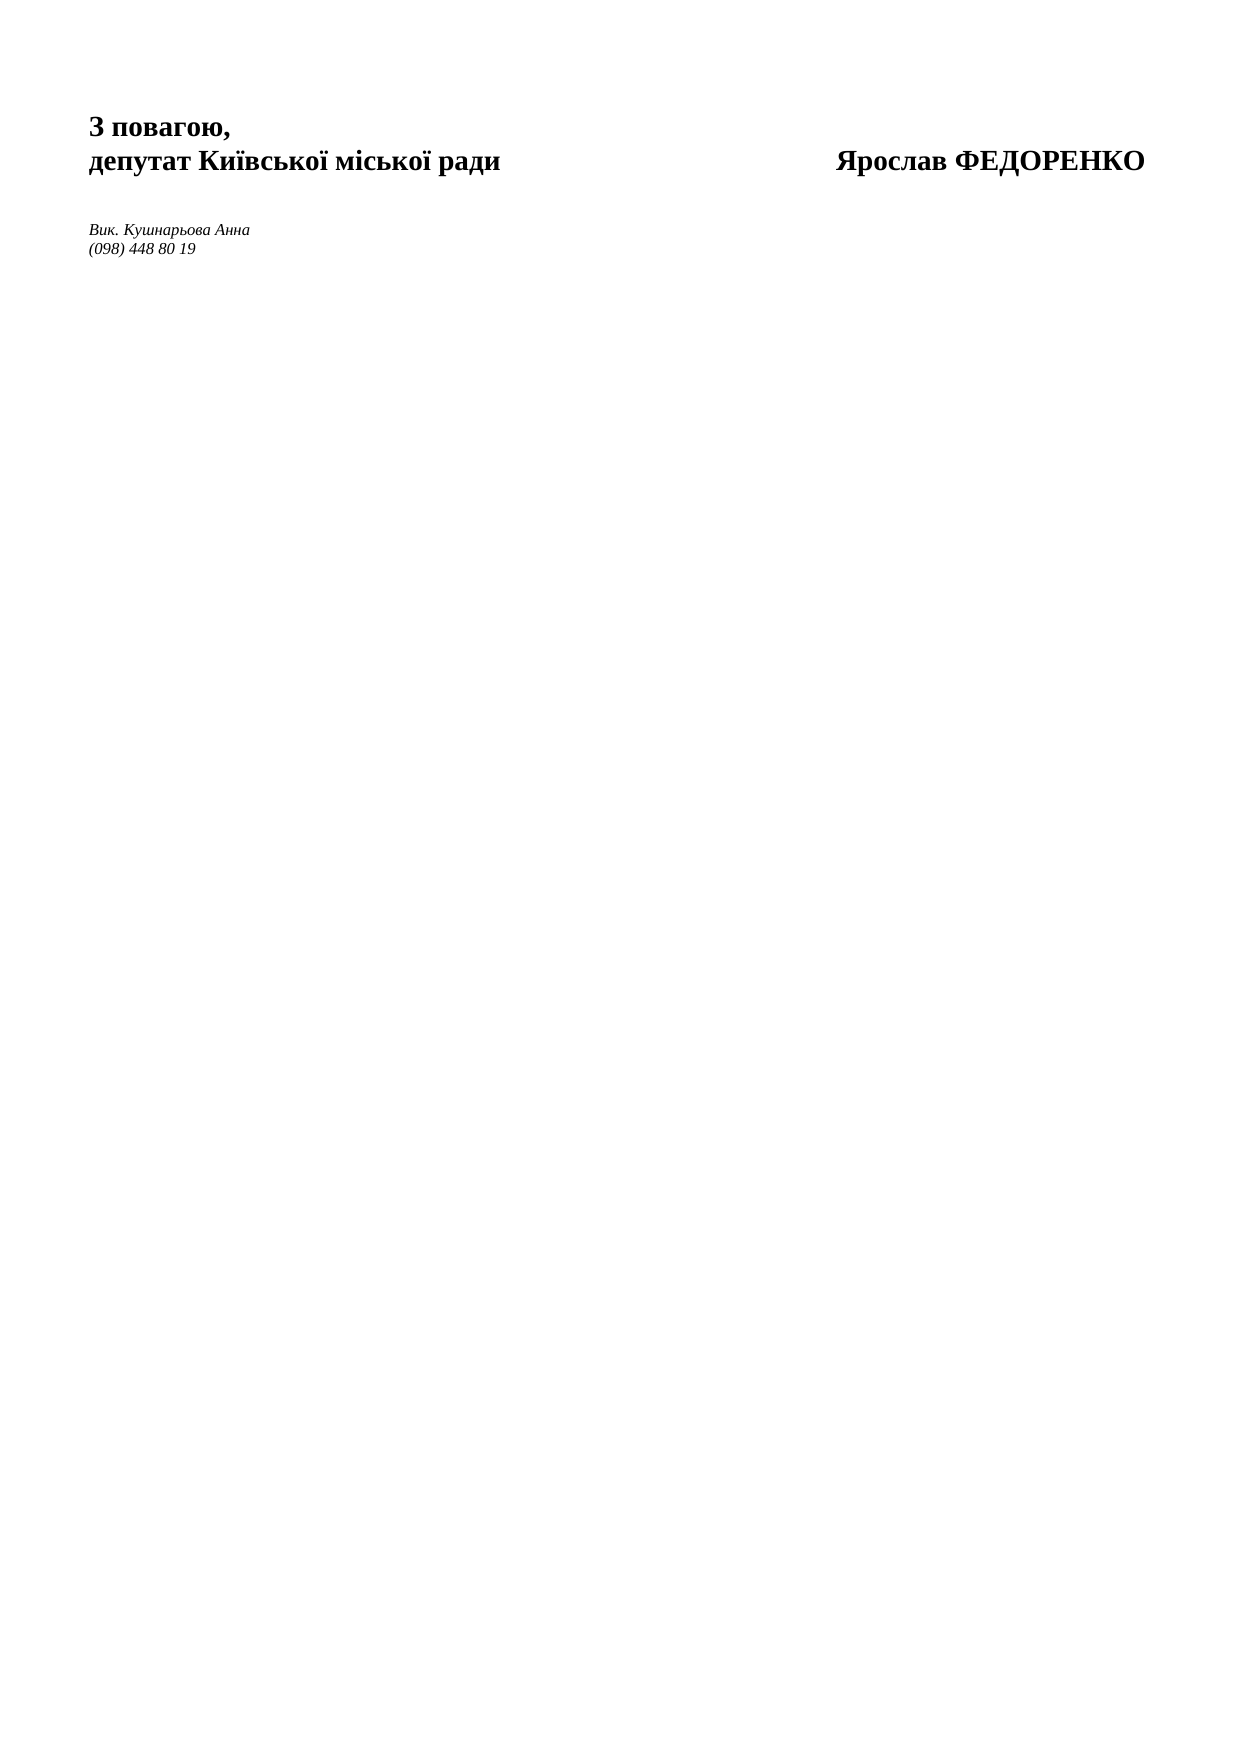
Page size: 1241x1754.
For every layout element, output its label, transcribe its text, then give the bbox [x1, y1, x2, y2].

text З повагою, депутат Київської міської ради Ярослав ФЕДОРЕНКО [89, 109, 1152, 176]
text Вик. Кушнарьова Анна [89, 219, 1152, 239]
text (098) 448 80 19 [89, 239, 1152, 258]
